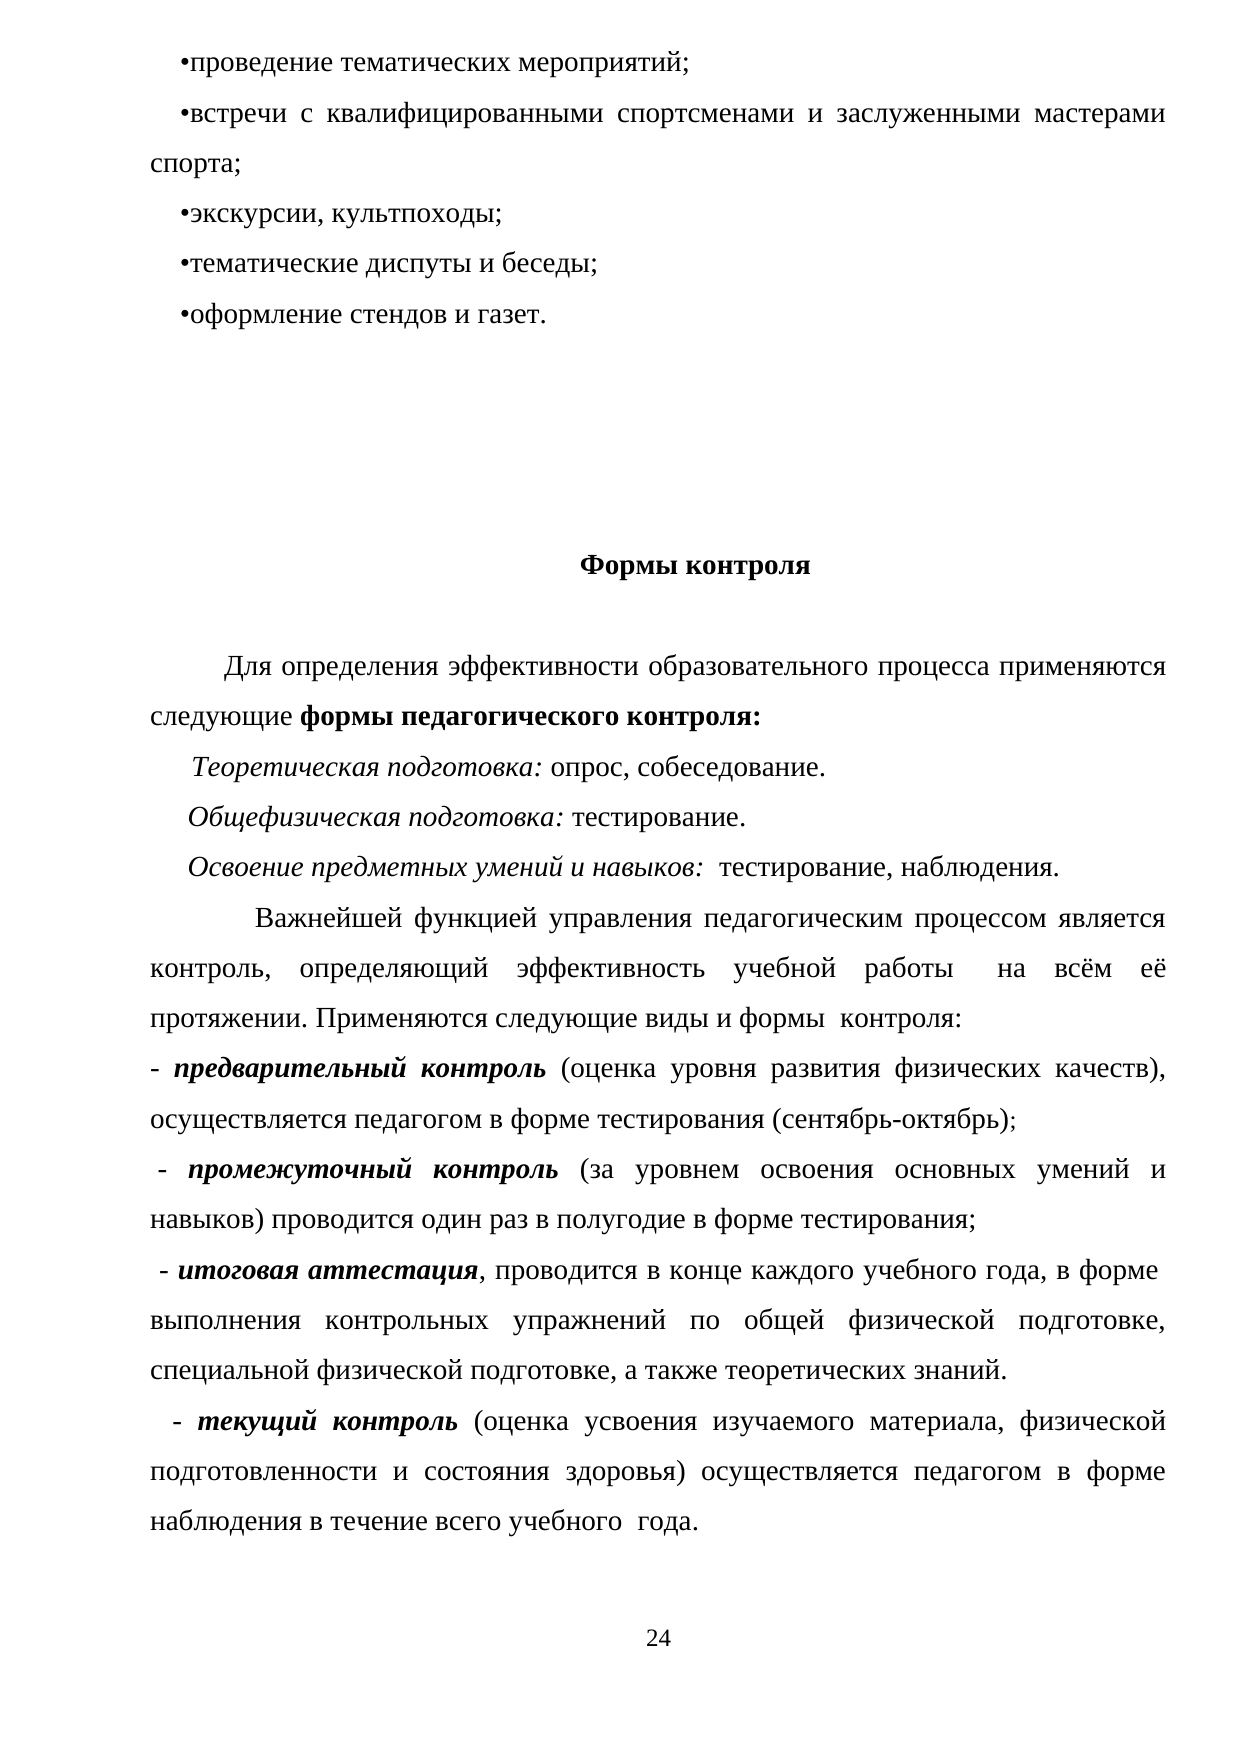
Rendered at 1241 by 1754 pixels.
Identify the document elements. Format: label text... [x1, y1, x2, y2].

text Теоретическая подготовка: опрос, собеседование. [187, 749, 1167, 782]
text •экскурсии, культпоходы; [150, 195, 1167, 229]
text - предварительный контроль (оценка уровня развития физических качеств), осуществляется педагогом в форме тестирования (сентябрь-октябрь); [150, 1051, 1167, 1134]
text Освоение предметных умений и навыков: тестирование, наблюдения. [187, 849, 1167, 883]
text Для определения эффективности образовательного процесса применяются следующие формы педагогического контроля: [150, 648, 1167, 732]
text Формы контроля [150, 547, 1167, 581]
text •проведение тематических мероприятий; [150, 44, 1167, 78]
text •тематические диспуты и беседы; [150, 246, 1167, 279]
text Важнейшей функцией управления педагогическим процессом является контроль, определяющий эффективность учебной работы на всём её протяжении. Применяются следующие виды и формы контроля: [150, 900, 1167, 1034]
text •оформление стендов и газет. [150, 296, 1167, 329]
text - промежуточный контроль (за уровнем освоения основных умений и навыков) проводится один раз в полугодие в форме тестирования; [150, 1151, 1167, 1235]
text Общефизическая подготовка: тестирование. [187, 799, 1167, 833]
text - текущий контроль (оценка усвоения изучаемого материала, физической подготовленности и состояния здоровья) осуществляется педагогом в форме наблюдения в течение всего учебного года. [150, 1403, 1167, 1537]
text •встречи с квалифицированными спортсменами и заслуженными мастерами спорта; [150, 95, 1167, 178]
text - итоговая аттестация, проводится в конце каждого учебного года, в форме выполнения контрольных упражнений по общей физической подготовке, специальной физической подготовке, а также теоретических знаний. [150, 1252, 1167, 1386]
